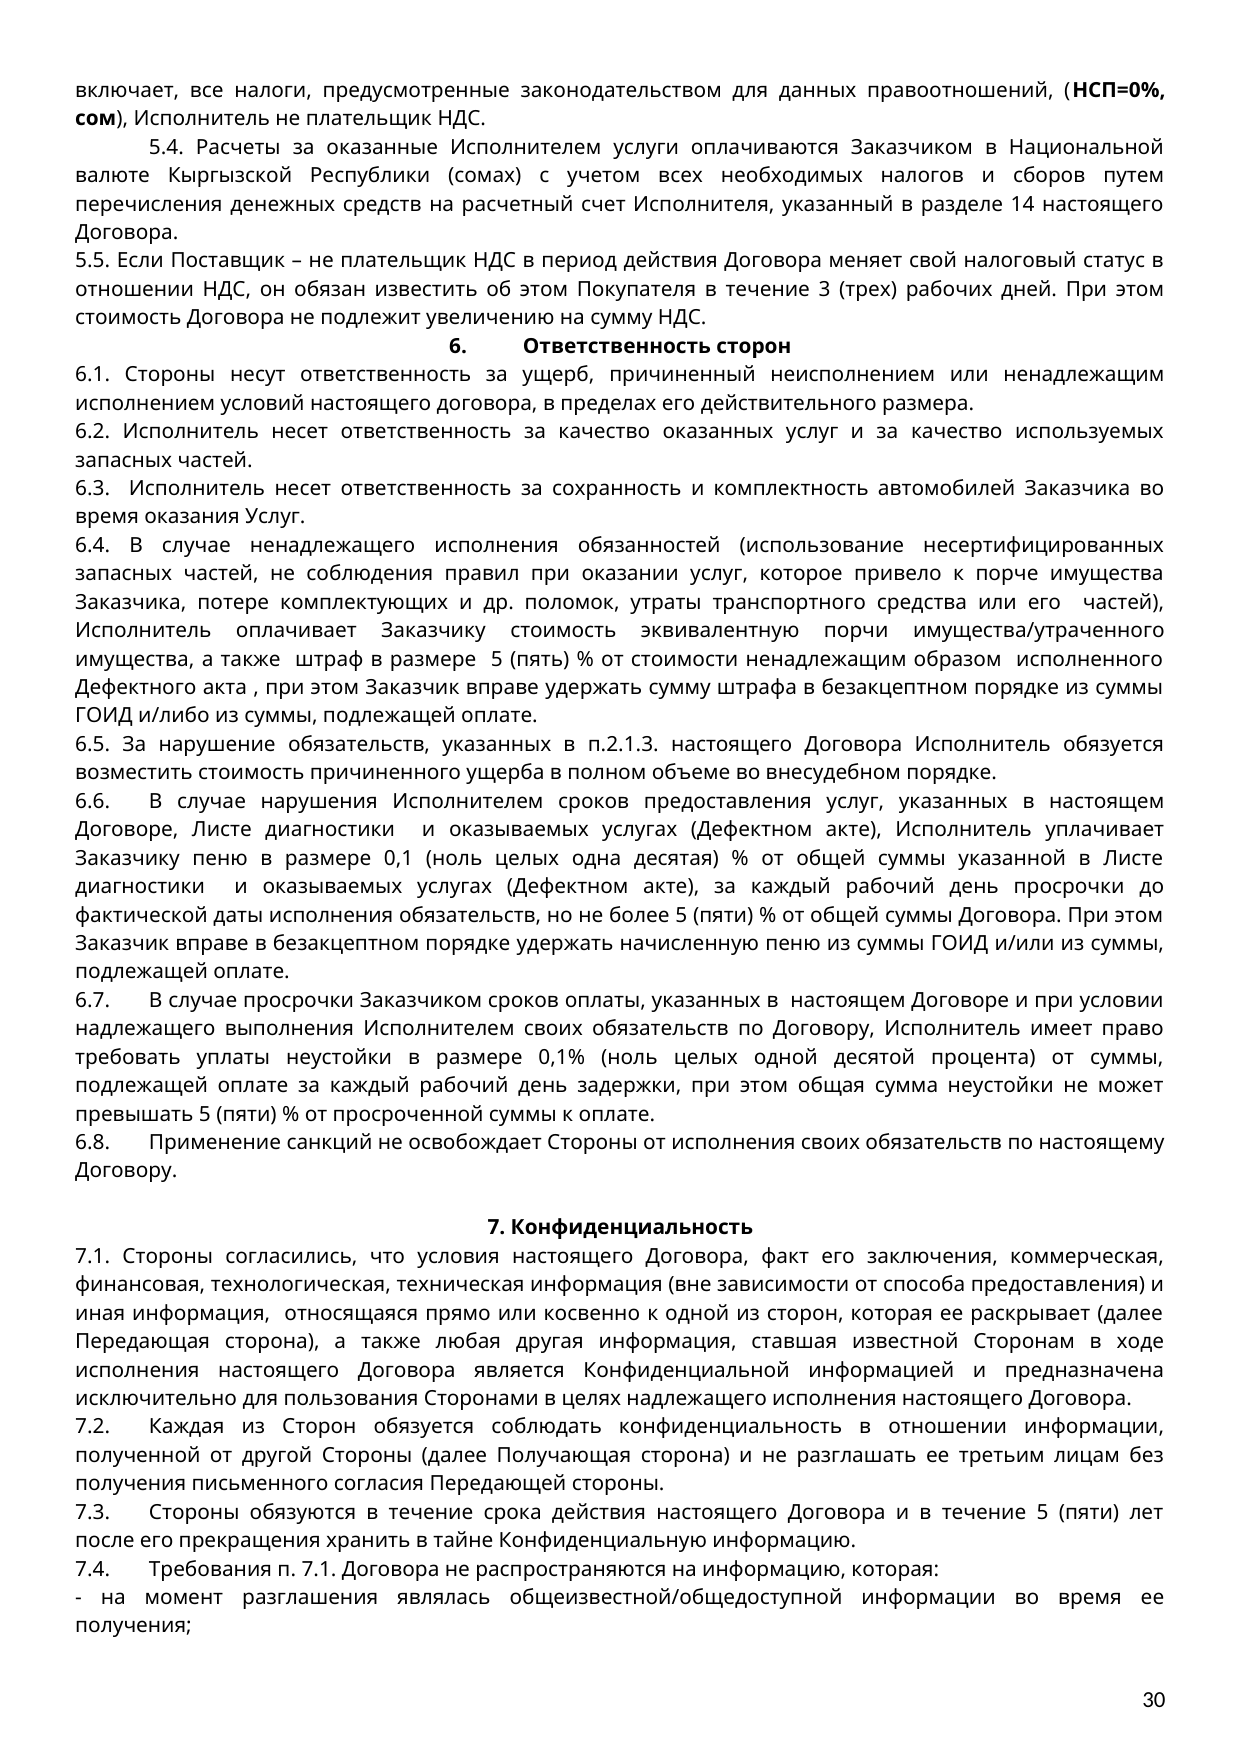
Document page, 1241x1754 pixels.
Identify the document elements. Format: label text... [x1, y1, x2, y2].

list 5.5. Если Поставщик – не плательщик НДС в период действия Договора меняет свой налоговый статус в отношении НДС, он обязан известить об этом Покупателя в течение 3 (трех) рабочих дней. При этом стоимость Договора не подлежит увеличению на сумму НДС. [75, 246, 1165, 331]
text 6. Ответственность сторон [75, 331, 1165, 359]
text - на момент разглашения являлась общеизвестной/общедоступной информации во время ее получения; [75, 1582, 1165, 1639]
text 6.7. В случае просрочки Заказчиком сроков оплаты, указанных в настоящем Договоре и при условии надлежащего выполнения Исполнителем своих обязательств по Договору, Исполнитель имеет право требовать уплаты неустойки в размере 0,1% (ноль целых одной десятой процента) от суммы, подлежащей оплате за каждый рабочий день задержки, при этом общая сумма неустойки не может превышать 5 (пяти) % от просроченной суммы к оплате. [75, 985, 1165, 1127]
text 6.1. Стороны несут ответственность за ущерб, причиненный неисполнением или ненадлежащим исполнением условий настоящего договора, в пределах его действительного размера. [75, 359, 1165, 416]
text 6.6. В случае нарушения Исполнителем сроков предоставления услуг, указанных в настоящем Договоре, Листе диагностики и оказываемых услугах (Дефектном акте), Исполнитель уплачивает Заказчику пеню в размере 0,1 (ноль целых одна десятая) % от общей суммы указанной в Листе диагностики и оказываемых услугах (Дефектном акте), за каждый рабочий день просрочки до фактической даты исполнения обязательств, но не более 5 (пяти) % от общей суммы Договора. При этом Заказчик вправе в безакцептном порядке удержать начисленную пеню из суммы ГОИД и/или из суммы, подлежащей оплате. [75, 786, 1165, 985]
text 7.2. Каждая из Сторон обязуется соблюдать конфиденциальность в отношении информации, полученной от другой Стороны (далее Получающая сторона) и не разглашать ее третьим лицам без получения письменного согласия Передающей стороны. [75, 1412, 1165, 1497]
text 6.8. Применение санкций не освобождает Стороны от исполнения своих обязательств по настоящему Договору. [75, 1127, 1165, 1184]
text 6.5. За нарушение обязательств, указанных в п.2.1.3. настоящего Договора Исполнитель обязуется возместить стоимость причиненного ущерба в полном объеме во внесудебном порядке. [75, 729, 1165, 786]
text 6.4. В случае ненадлежащего исполнения обязанностей (использование несертифицированных запасных частей, не соблюдения правил при оказании услуг, которое привело к порче имущества Заказчика, потере комплектующих и др. поломок, утраты транспортного средства или его частей), Исполнитель оплачивает Заказчику стоимость эквивалентную порчи имущества/утраченного имущества, а также штраф в размере 5 (пять) % от стоимости ненадлежащим образом исполненного Дефектного акта , при этом Заказчик вправе удержать сумму штрафа в безакцептном порядке из суммы ГОИД и/либо из суммы, подлежащей оплате. [75, 530, 1165, 729]
text 6.2. Исполнитель несет ответственность за качество оказанных услуг и за качество используемых запасных частей. [75, 416, 1165, 473]
list 5.4. Расчеты за оказанные Исполнителем услуги оплачиваются Заказчиком в Национальной валюте Кыргызской Республики (сомах) с учетом всех необходимых налогов и сборов путем перечисления денежных средств на расчетный счет Исполнителя, указанный в разделе 14 настоящего Договора. [75, 132, 1165, 246]
text 7.3. Стороны обязуются в течение срока действия настоящего Договора и в течение 5 (пяти) лет после его прекращения хранить в тайне Конфиденциальную информацию. [75, 1497, 1165, 1554]
text 7.4. Требования п. 7.1. Договора не распространяются на информацию, которая: [75, 1554, 1165, 1582]
text 6.3. Исполнитель несет ответственность за сохранность и комплектность автомобилей Заказчика во время оказания Услуг. [75, 473, 1165, 530]
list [75, 75, 1165, 132]
text 7. Конфиденциальность [75, 1212, 1165, 1241]
text 7.1. Стороны согласились, что условия настоящего Договора, факт его заключения, коммерческая, финансовая, технологическая, техническая информация (вне зависимости от способа предоставления) и иная информация, относящаяся прямо или косвенно к одной из сторон, которая ее раскрывает (далее Передающая сторона), а также любая другая информация, ставшая известной Сторонам в ходе исполнения настоящего Договора является Конфиденциальной информацией и предназначена исключительно для пользования Сторонами в целях надлежащего исполнения настоящего Договора. [75, 1241, 1165, 1412]
